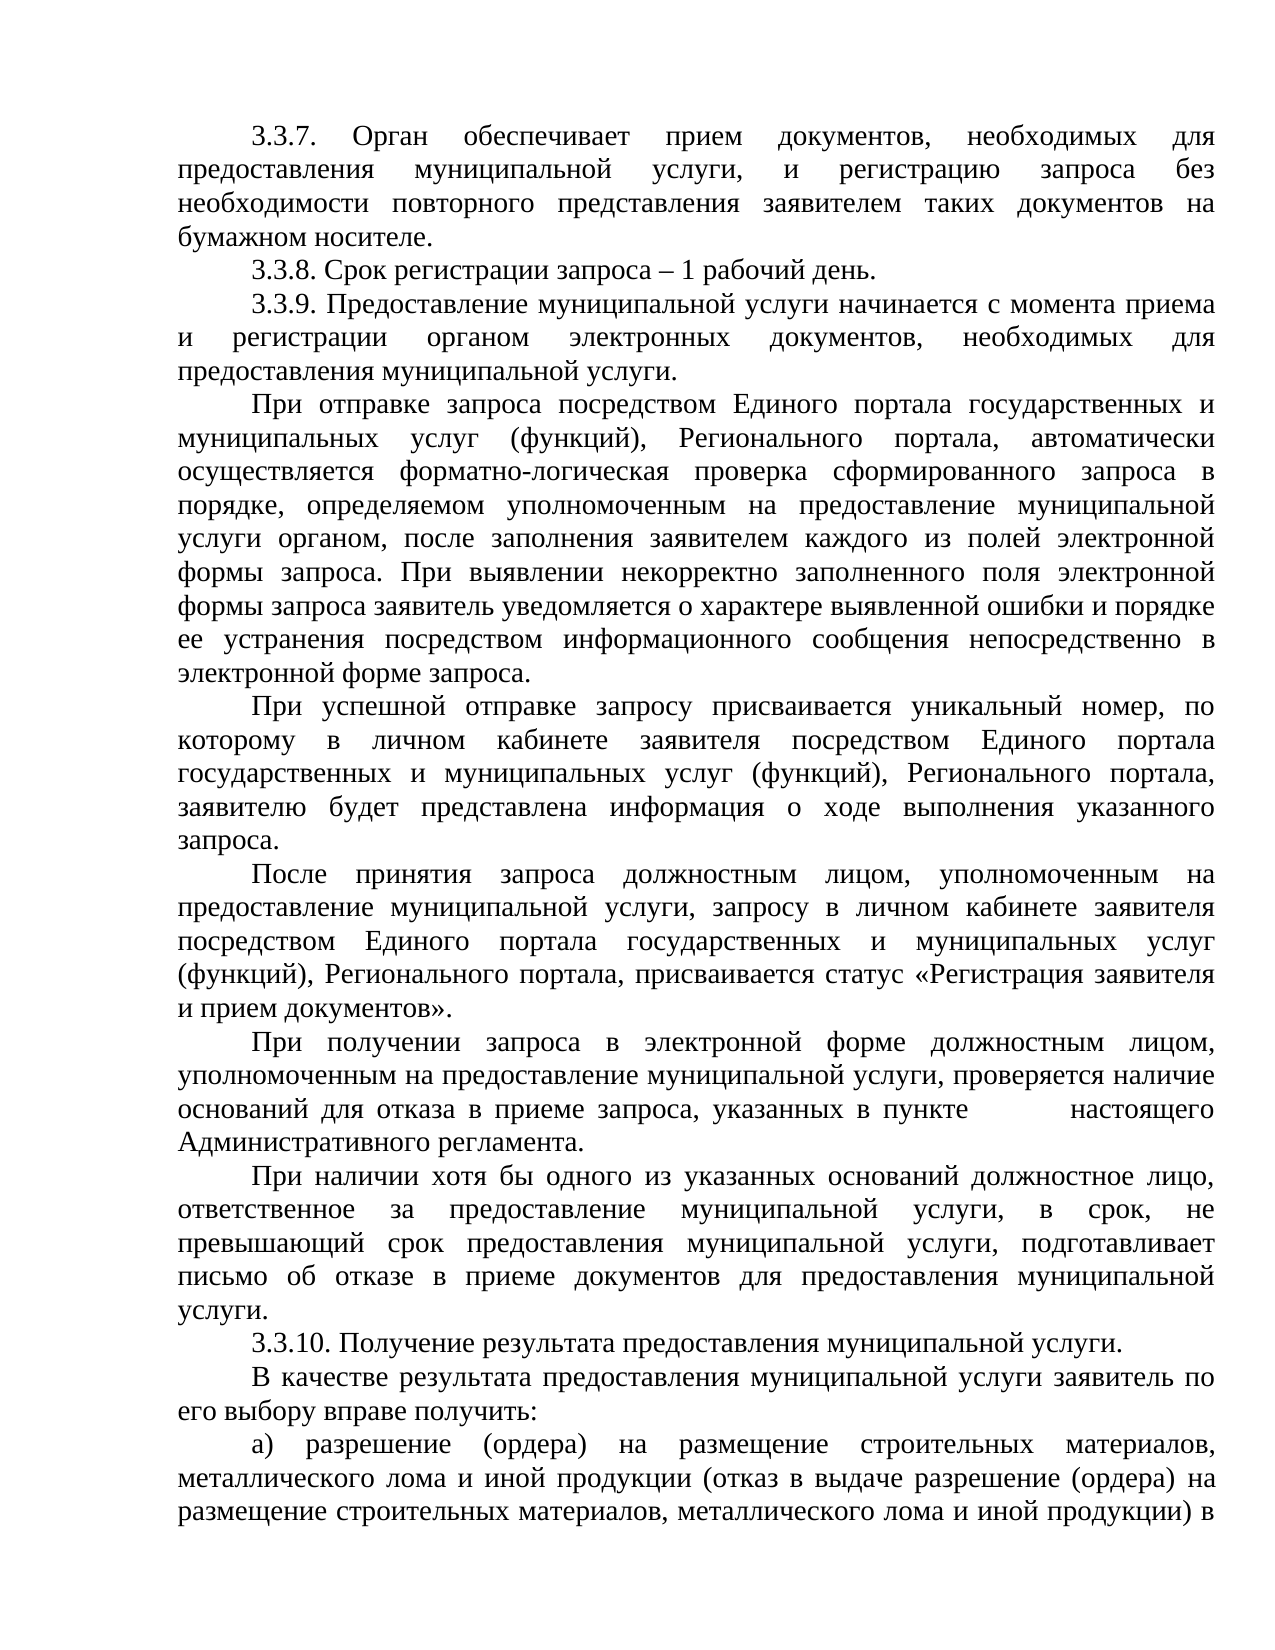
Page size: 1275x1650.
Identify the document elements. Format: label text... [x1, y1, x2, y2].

text 3.3.7. Орган обеспечивает прием документов, необходимых для предоставления муниципальной услуги, и регистрацию запроса без необходимости повторного представления заявителем таких документов на бумажном носителе. [177, 118, 1216, 252]
text 3.3.8. Срок регистрации запроса – 1 рабочий день. [177, 252, 1216, 286]
text При отправке запроса посредством Единого портала государственных и муниципальных услуг (функций), Регионального портала, автоматически осуществляется форматно-логическая проверка сформированного запроса в порядке, определяемом уполномоченным на предоставление муниципальной услуги органом, после заполнения заявителем каждого из полей электронной формы запроса. При выявлении некорректно заполненного поля электронной формы запроса заявитель уведомляется о характере выявленной ошибки и порядке ее устранения посредством информационного сообщения непосредственно в электронной форме запроса. [177, 386, 1216, 688]
text После принятия запроса должностным лицом, уполномоченным на предоставление муниципальной услуги, запросу в личном кабинете заявителя посредством Единого портала государственных и муниципальных услуг (функций), Регионального портала, присваивается статус «Регистрация заявителя и прием документов». [177, 856, 1216, 1024]
text При успешной отправке запросу присваивается уникальный номер, по которому в личном кабинете заявителя посредством Единого портала государственных и муниципальных услуг (функций), Регионального портала, заявителю будет представлена информация о ходе выполнения указанного запроса. [177, 688, 1216, 856]
text При получении запроса в электронной форме должностным лицом, уполномоченным на предоставление муниципальной услуги, проверяется наличие оснований для отказа в приеме запроса, указанных в пункте настоящего Административного регламента. [177, 1024, 1216, 1158]
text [177, 1426, 1216, 1527]
text В качестве результата предоставления муниципальной услуги заявитель по его выбору вправе получить: [177, 1359, 1216, 1426]
text При наличии хотя бы одного из указанных оснований должностное лицо, ответственное за предоставление муниципальной услуги, в срок, не превышающий срок предоставления муниципальной услуги, подготавливает письмо об отказе в приеме документов для предоставления муниципальной услуги. [177, 1158, 1216, 1326]
text 3.3.9. Предоставление муниципальной услуги начинается с момента приема и регистрации органом электронных документов, необходимых для предоставления муниципальной услуги. [177, 286, 1216, 386]
text 3.3.10. Получение результата предоставления муниципальной услуги. [177, 1326, 1216, 1359]
